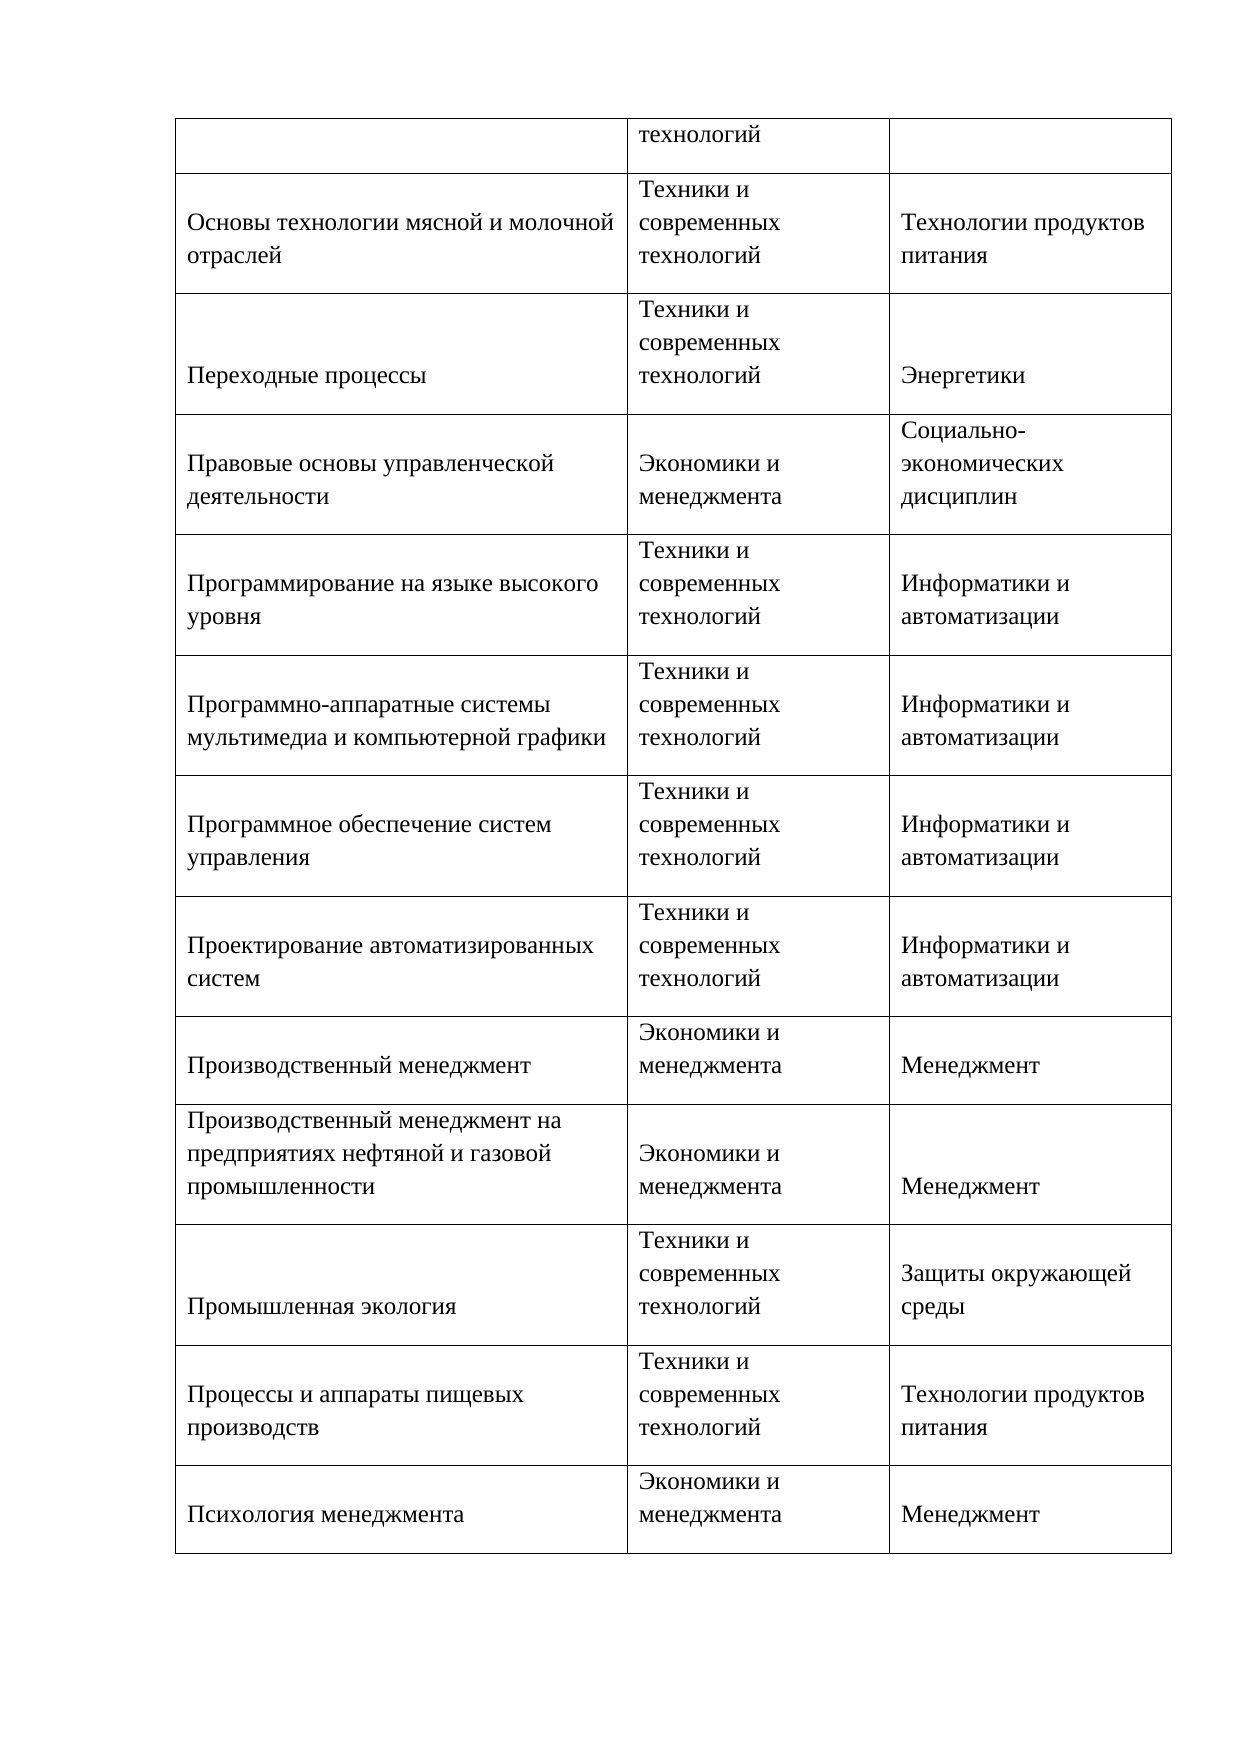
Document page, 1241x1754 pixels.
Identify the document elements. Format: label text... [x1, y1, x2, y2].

table_cell Информатики и автоматизации [890, 776, 1171, 896]
table_cell Производственный менеджмент [176, 1017, 627, 1104]
table_cell Информатики и автоматизации [890, 656, 1171, 775]
table_cell Экономики и менеджмента [628, 1105, 889, 1224]
table_cell Экономики и менеджмента [628, 1017, 889, 1104]
table_cell Технологии продуктов питания [890, 174, 1171, 293]
table_cell Техники и современных технологий [628, 294, 889, 414]
table_cell Техники и современных технологий [628, 1346, 889, 1465]
table_cell Техники и современных технологий [628, 174, 889, 293]
table_cell Программирование на языке высокого уровня [176, 535, 627, 655]
table_cell Производственный менеджмент на предприятиях нефтяной и газовой промышленности [176, 1105, 627, 1224]
table_cell Переходные процессы [176, 294, 627, 414]
table_cell Социально-экономических дисциплин [890, 415, 1171, 534]
table_cell Менеджмент [890, 1017, 1171, 1104]
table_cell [628, 119, 889, 173]
table_cell Техники и современных технологий [628, 535, 889, 655]
table_cell Менеджмент [890, 1105, 1171, 1224]
table_cell Процессы и аппараты пищевых производств [176, 1346, 627, 1465]
table_cell Экономики и менеджмента [628, 415, 889, 534]
table_cell Техники и современных технологий [628, 897, 889, 1016]
table_cell Информатики и автоматизации [890, 897, 1171, 1016]
table_cell Промышленная экология [176, 1225, 627, 1345]
table_cell Менеджмент [890, 1466, 1171, 1553]
table_cell Техники и современных технологий [628, 776, 889, 896]
table_cell Защиты окружающей среды [890, 1225, 1171, 1345]
table_cell Проектирование автоматизированных систем [176, 897, 627, 1016]
table_cell Основы технологии мясной и молочной отраслей [176, 174, 627, 293]
table_cell Правовые основы управленческой деятельности [176, 415, 627, 534]
table_cell Энергетики [890, 294, 1171, 414]
table_cell Программно-аппаратные системы мультимедиа и компьютерной графики [176, 656, 627, 775]
table_cell Психология менеджмента [176, 1466, 627, 1553]
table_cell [890, 119, 1171, 173]
table_cell Техники и современных технологий [628, 1225, 889, 1345]
table_cell Техники и современных технологий [628, 656, 889, 775]
table_cell Технологии продуктов питания [890, 1346, 1171, 1465]
table_cell Информатики и автоматизации [890, 535, 1171, 655]
table_cell Программное обеспечение систем управления [176, 776, 627, 896]
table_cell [176, 119, 627, 173]
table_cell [628, 1466, 889, 1553]
